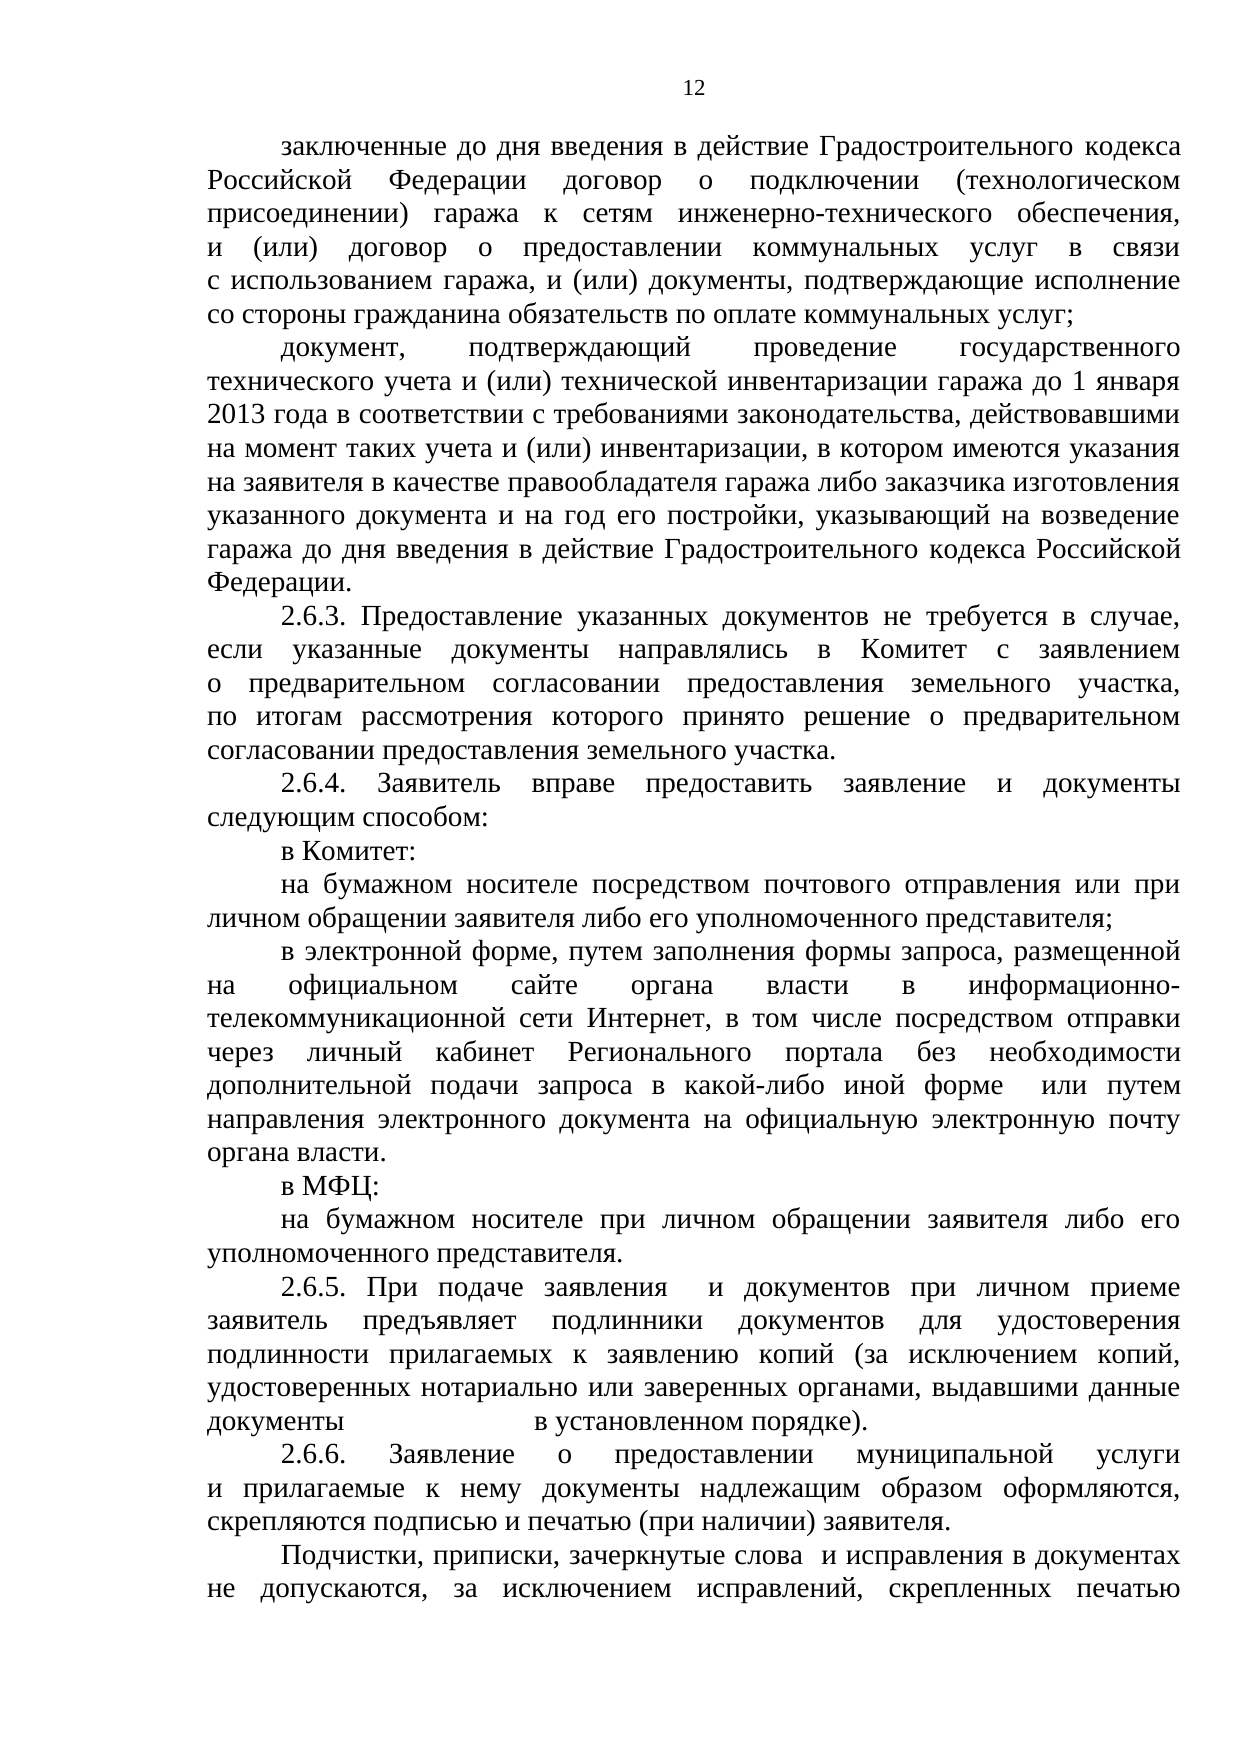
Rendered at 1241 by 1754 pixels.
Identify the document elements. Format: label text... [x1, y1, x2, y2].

text 2.6.5. При подаче заявления и документов при личном приеме заявитель предъявляет подлинники документов для удостоверения подлинности прилагаемых к заявлению копий (за исключением копий, удостоверенных нотариально или заверенных органами, выдавшими данные документы в установленном порядке). [207, 1269, 1181, 1436]
text на бумажном носителе при личном обращении заявителя либо его уполномоченного представителя. [207, 1202, 1181, 1269]
text заключенные до дня введения в действие Градостроительного кодекса Российской Федерации договор о подключении (технологическом присоединении) гаража к сетям инженерно-технического обеспечения, и (или) договор о предоставлении коммунальных услуг в связи с использованием гаража, и (или) документы, подтверждающие исполнение со стороны гражданина обязательств по оплате коммунальных услуг; [207, 128, 1181, 329]
text на бумажном носителе посредством почтового отправления или при личном обращении заявителя либо его уполномоченного представителя; [207, 866, 1181, 933]
text 2.6.6. Заявление о предоставлении муниципальной услуги и прилагаемые к нему документы надлежащим образом оформляются, скрепляются подписью и печатью (при наличии) заявителя. [207, 1436, 1181, 1537]
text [207, 1537, 1181, 1604]
text в электронной форме, путем заполнения формы запроса, размещенной на официальном сайте органа власти в информационно-телекоммуникационной сети Интернет, в том числе посредством отправки через личный кабинет Регионального портала без необходимости дополнительной подачи запроса в какой-либо иной форме или путем направления электронного документа на официальную электронную почту органа власти. [207, 933, 1181, 1168]
text в МФЦ: [207, 1168, 1181, 1202]
text в Комитет: [207, 833, 1181, 866]
text документ, подтверждающий проведение государственного технического учета и (или) технической инвентаризации гаража до 1 января 2013 года в соответствии с требованиями законодательства, действовавшими на момент таких учета и (или) инвентаризации, в котором имеются указания на заявителя в качестве правообладателя гаража либо заказчика изготовления указанного документа и на год его постройки, указывающий на возведение гаража до дня введения в действие Градостроительного кодекса Российской Федерации. [207, 329, 1181, 598]
text 2.6.4. Заявитель вправе предоставить заявление и документы следующим способом: [207, 766, 1181, 833]
text 2.6.3. Предоставление указанных документов не требуется в случае, если указанные документы направлялись в Комитет с заявлением о предварительном согласовании предоставления земельного участка, по итогам рассмотрения которого принято решение о предварительном согласовании предоставления земельного участка. [207, 598, 1181, 766]
